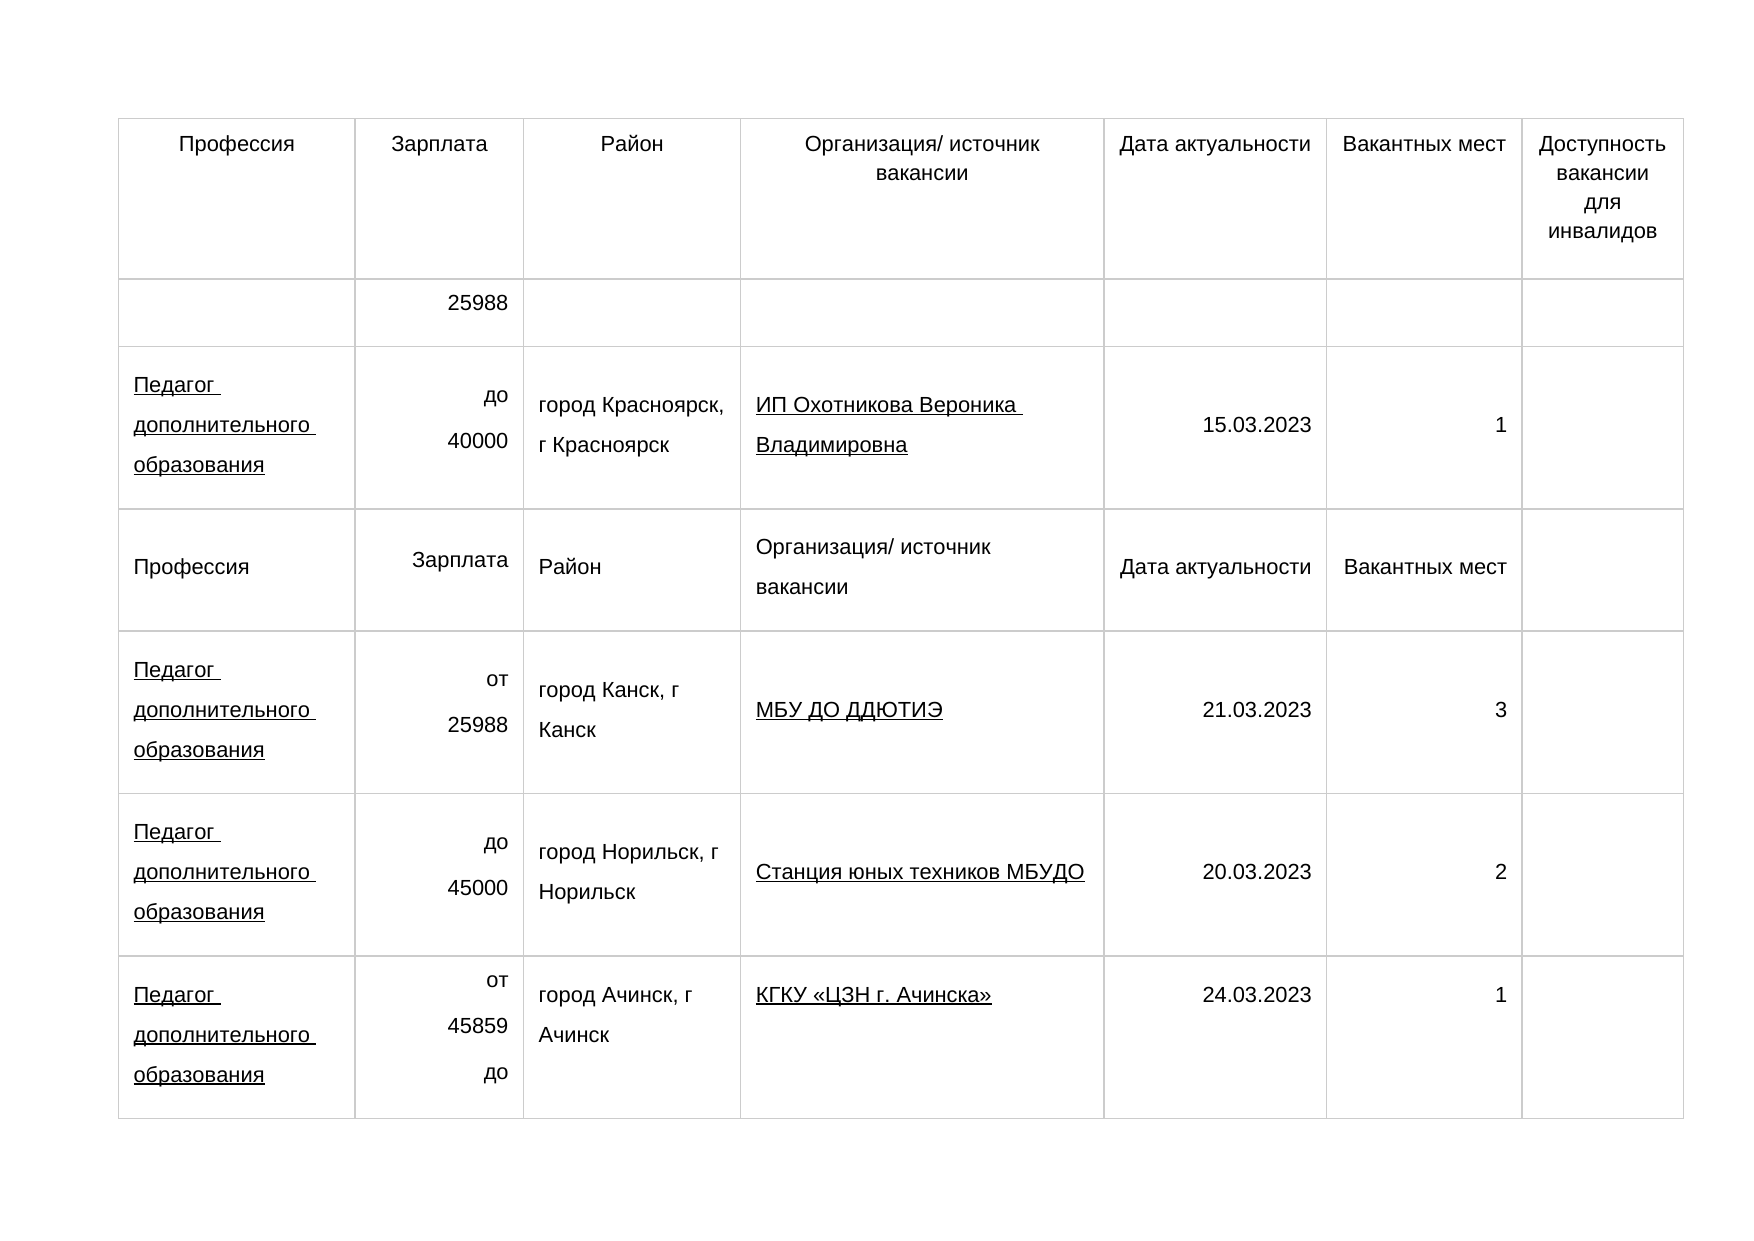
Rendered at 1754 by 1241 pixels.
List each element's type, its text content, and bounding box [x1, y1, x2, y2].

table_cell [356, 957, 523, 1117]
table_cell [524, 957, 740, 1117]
table_header Доступность вакансии для инвалидов [1523, 119, 1683, 278]
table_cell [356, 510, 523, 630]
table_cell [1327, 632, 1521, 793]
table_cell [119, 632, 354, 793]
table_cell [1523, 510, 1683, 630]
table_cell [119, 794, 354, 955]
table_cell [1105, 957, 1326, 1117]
table_header Район [524, 119, 740, 278]
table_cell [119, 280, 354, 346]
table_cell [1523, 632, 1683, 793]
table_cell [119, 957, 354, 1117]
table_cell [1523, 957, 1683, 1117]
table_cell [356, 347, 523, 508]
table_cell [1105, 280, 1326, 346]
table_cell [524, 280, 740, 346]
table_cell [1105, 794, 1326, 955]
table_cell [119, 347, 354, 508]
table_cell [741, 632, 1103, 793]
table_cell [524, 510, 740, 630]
table_header Профессия [119, 119, 354, 278]
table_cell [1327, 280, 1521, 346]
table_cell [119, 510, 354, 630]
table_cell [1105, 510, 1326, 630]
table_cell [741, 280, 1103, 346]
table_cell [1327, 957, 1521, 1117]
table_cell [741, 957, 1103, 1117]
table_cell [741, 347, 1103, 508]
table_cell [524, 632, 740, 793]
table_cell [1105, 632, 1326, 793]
table_header Зарплата [356, 119, 523, 278]
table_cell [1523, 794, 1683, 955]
table_header Дата актуальности [1105, 119, 1326, 278]
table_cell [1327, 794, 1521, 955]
table_header Вакантных мест [1327, 119, 1521, 278]
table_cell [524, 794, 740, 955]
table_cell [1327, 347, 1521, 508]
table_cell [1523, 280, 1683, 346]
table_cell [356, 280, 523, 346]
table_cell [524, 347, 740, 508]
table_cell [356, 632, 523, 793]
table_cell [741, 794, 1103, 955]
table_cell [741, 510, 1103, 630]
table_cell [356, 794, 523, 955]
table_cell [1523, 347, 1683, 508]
table_header Организация/ источник вакансии [741, 119, 1103, 278]
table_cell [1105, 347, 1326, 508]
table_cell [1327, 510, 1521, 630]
